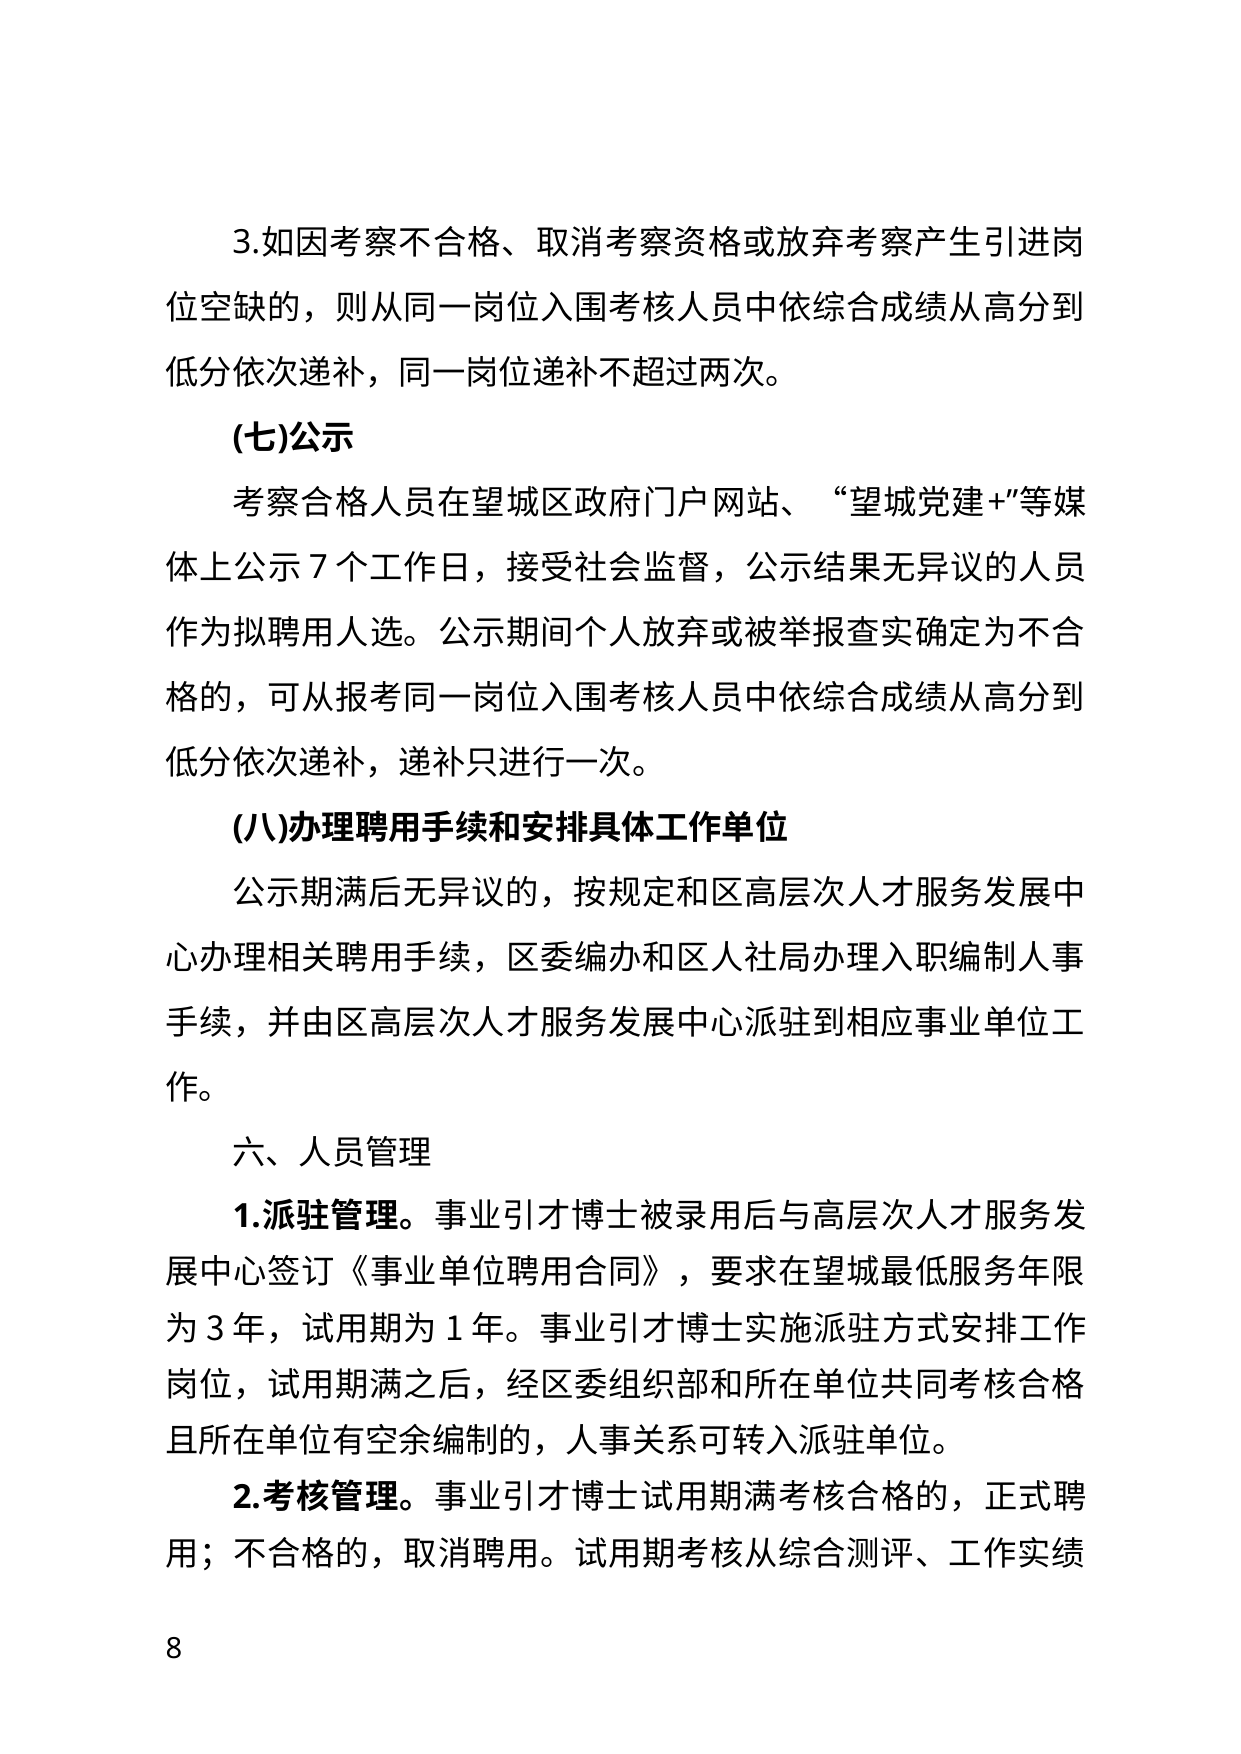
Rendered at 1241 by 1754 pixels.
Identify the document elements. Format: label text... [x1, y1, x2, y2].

text 六、人员管理 [165, 1118, 1087, 1183]
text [165, 1464, 1087, 1576]
text (七)公示 [165, 403, 1087, 468]
text (八)办理聘用手续和安排具体工作单位 [165, 793, 1087, 858]
text 1.派驻管理。事业引才博士被录用后与高层次人才服务发展中心签订《事业单位聘用合同》，要求在望城最低服务年限为3年，试用期为1年。事业引才博士实施派驻方式安排工作岗位，试用期满之后，经区委组织部和所在单位共同考核合格且所在单位有空余编制的，人事关系可转入派驻单位。 [165, 1183, 1087, 1464]
text 3.如因考察不合格、取消考察资格或放弃考察产生引进岗位空缺的，则从同一岗位入围考核人员中依综合成绩从高分到低分依次递补，同一岗位递补不超过两次。 [165, 208, 1087, 403]
text 公示期满后无异议的，按规定和区高层次人才服务发展中心办理相关聘用手续，区委编办和区人社局办理入职编制人事手续，并由区高层次人才服务发展中心派驻到相应事业单位工作。 [165, 858, 1087, 1118]
text 考察合格人员在望城区政府门户网站、“望城党建+”等媒体上公示7个工作日，接受社会监督，公示结果无异议的人员作为拟聘用人选。公示期间个人放弃或被举报查实确定为不合格的，可从报考同一岗位入围考核人员中依综合成绩从高分到低分依次递补，递补只进行一次。 [165, 468, 1087, 793]
